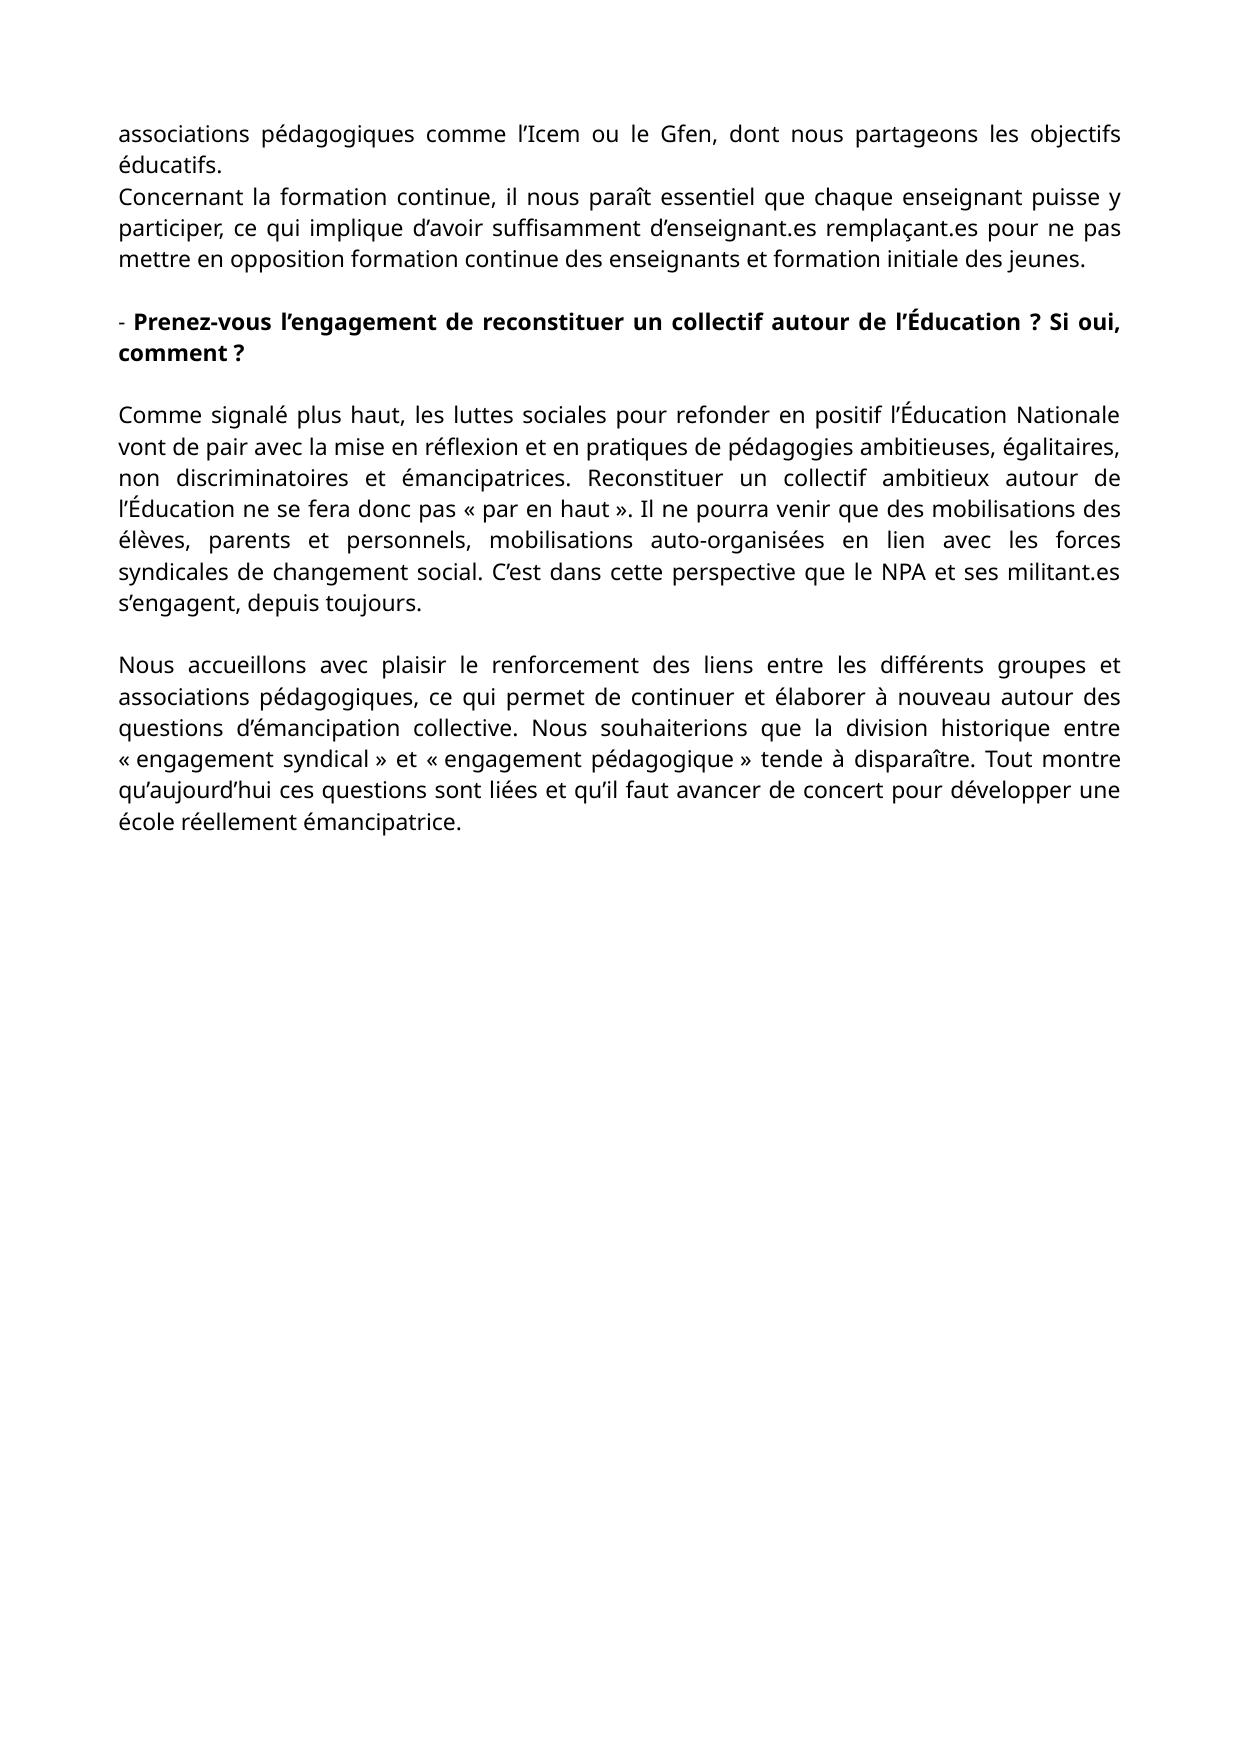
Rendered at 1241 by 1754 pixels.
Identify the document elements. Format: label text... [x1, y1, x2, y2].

text Concernant la formation continue, il nous paraît essentiel que chaque enseignant puisse y participer, ce qui implique d’avoir suffisamment d’enseignant.es remplaçant.es pour ne pas mettre en opposition formation continue des enseignants et formation initiale des jeunes. [118, 181, 1122, 274]
text - Prenez-vous l’engagement de reconstituer un collectif autour de l’Éducation ? Si oui, comment ? [118, 306, 1122, 368]
text Nous accueillons avec plaisir le renforcement des liens entre les différents groupes et associations pédagogiques, ce qui permet de continuer et élaborer à nouveau autour des questions d’émancipation collective. Nous souhaiterions que la division historique entre « engagement syndical » et « engagement pédagogique » tende à disparaître. Tout montre qu’aujourd’hui ces questions sont liées et qu’il faut avancer de concert pour développer une école réellement émancipatrice. [118, 649, 1122, 837]
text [118, 118, 1122, 181]
text Comme signalé plus haut, les luttes sociales pour refonder en positif l’Éducation Nationale vont de pair avec la mise en réflexion et en pratiques de pédagogies ambitieuses, égalitaires, non discriminatoires et émancipatrices. Reconstituer un collectif ambitieux autour de l’Éducation ne se fera donc pas « par en haut ». Il ne pourra venir que des mobilisations des élèves, parents et personnels, mobilisations auto-organisées en lien avec les forces syndicales de changement social. C’est dans cette perspective que le NPA et ses militant.es s’engagent, depuis toujours. [118, 399, 1122, 618]
